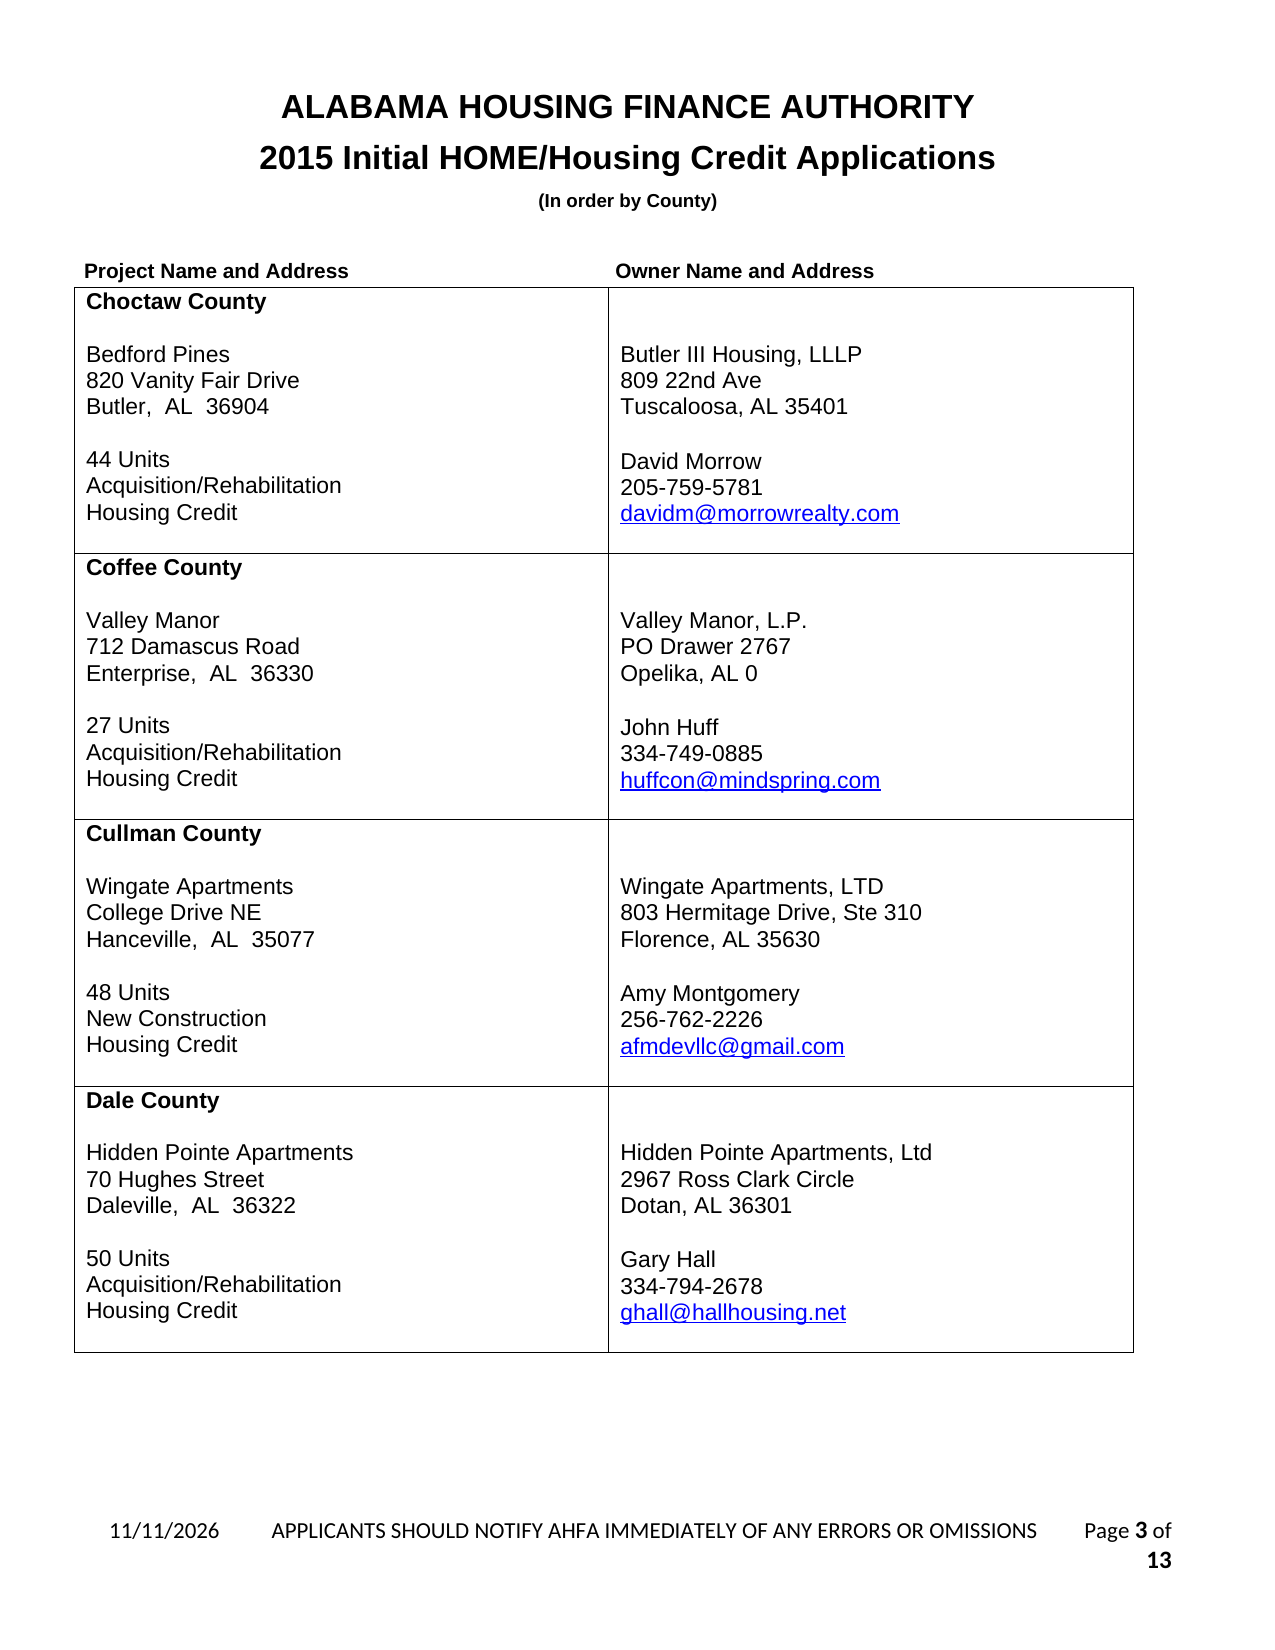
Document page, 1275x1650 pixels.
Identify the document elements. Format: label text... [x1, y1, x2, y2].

table_cell Hidden Pointe Apartments, Ltd 2967 Ross Clark Circle Dotan, AL 36301 Gary Hall 334-794-2678 ghall@hallhousing.net [609, 1087, 1133, 1352]
table_cell Coffee County Valley Manor 712 Damascus Road Enterprise, AL 36330 27 Units Acquisition/Rehabilitation Housing Credit [75, 554, 608, 819]
table_header Butler III Housing, LLLP 809 22nd Ave Tuscaloosa, AL 35401 David Morrow 205-759-5781 davidm@morrowrealty.com [609, 288, 1133, 553]
table_cell Valley Manor, L.P. PO Drawer 2767 Opelika, AL 0 John Huff 334-749-0885 huffcon@mindspring.com [609, 554, 1133, 819]
text Project Name and Address Owner Name and Address [84, 259, 1171, 283]
table_cell Cullman County Wingate Apartments College Drive NE Hanceville, AL 35077 48 Units New Construction Housing Credit [75, 820, 608, 1086]
table_cell Wingate Apartments, LTD 803 Hermitage Drive, Ste 310 Florence, AL 35630 Amy Montgomery 256-762-2226 afmdevllc@gmail.com [609, 820, 1133, 1086]
table_cell Dale County Hidden Pointe Apartments 70 Hughes Street Daleville, AL 36322 50 Units Acquisition/Rehabilitation Housing Credit [75, 1087, 608, 1352]
table_header Choctaw County Bedford Pines 820 Vanity Fair Drive Butler, AL 36904 44 Units Acquisition/Rehabilitation Housing Credit [75, 288, 608, 553]
